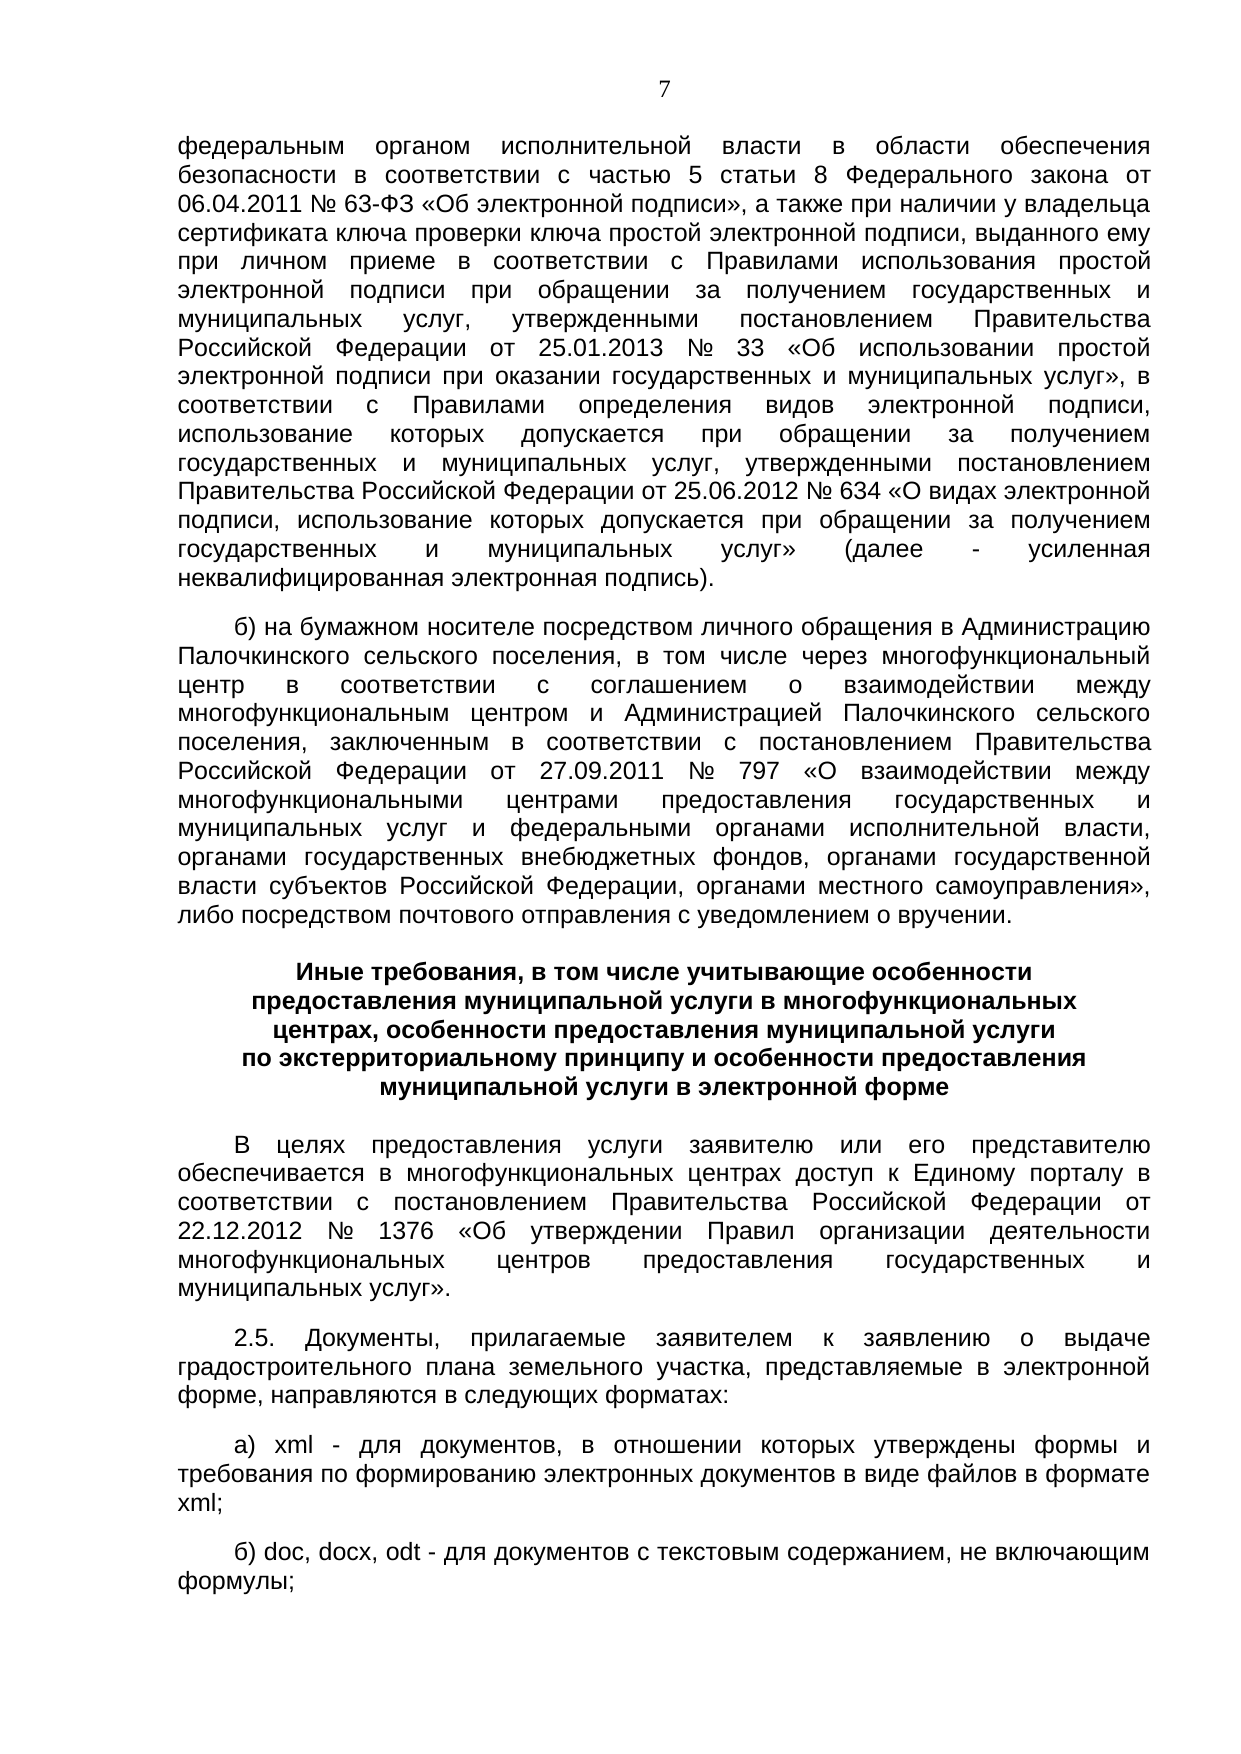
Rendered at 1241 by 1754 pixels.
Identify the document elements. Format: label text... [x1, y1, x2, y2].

text 2.5. Документы, прилагаемые заявителем к заявлению о выдаче градостроительного плана земельного участка, представляемые в электронной форме, направляются в следующих форматах: [177, 1323, 1152, 1409]
text б) doc, docx, odt - для документов с текстовым содержанием, не включающим формулы; [177, 1537, 1152, 1595]
title центрах, особенности предоставления муниципальной услуги [177, 1015, 1152, 1043]
title предоставления муниципальной услуги в многофункциональных [177, 986, 1152, 1015]
text б) на бумажном носителе посредством личного обращения в Администрацию Палочкинского сельского поселения, в том числе через многофункциональный центр в соответствии с соглашением о взаимодействии между многофункциональным центром и Администрацией Палочкинского сельского поселения, заключенным в соответствии с постановлением Правительства Российской Федерации от 27.09.2011 № 797 «О взаимодействии между многофункциональными центрами предоставления государственных и муниципальных услуг и федеральными органами исполнительной власти, органами государственных внебюджетных фондов, органами государственной власти субъектов Российской Федерации, органами местного самоуправления», либо посредством почтового отправления с уведомлением о вручении. [177, 612, 1152, 928]
text В целях предоставления услуги заявителю или его представителю обеспечивается в многофункциональных центрах доступ к Единому порталу в соответствии с постановлением Правительства Российской Федерации от 22.12.2012 № 1376 «Об утверждении Правил организации деятельности многофункциональных центров предоставления государственных и муниципальных услуг». [177, 1130, 1152, 1302]
title по экстерриториальному принципу и особенности предоставления [177, 1043, 1152, 1072]
title Иные требования, в том числе учитывающие особенности [177, 957, 1152, 986]
title муниципальной услуги в электронной форме [177, 1072, 1152, 1101]
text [177, 131, 1152, 591]
text а) xml - для документов, в отношении которых утверждены формы и требования по формированию электронных документов в виде файлов в формате xml; [177, 1430, 1152, 1516]
